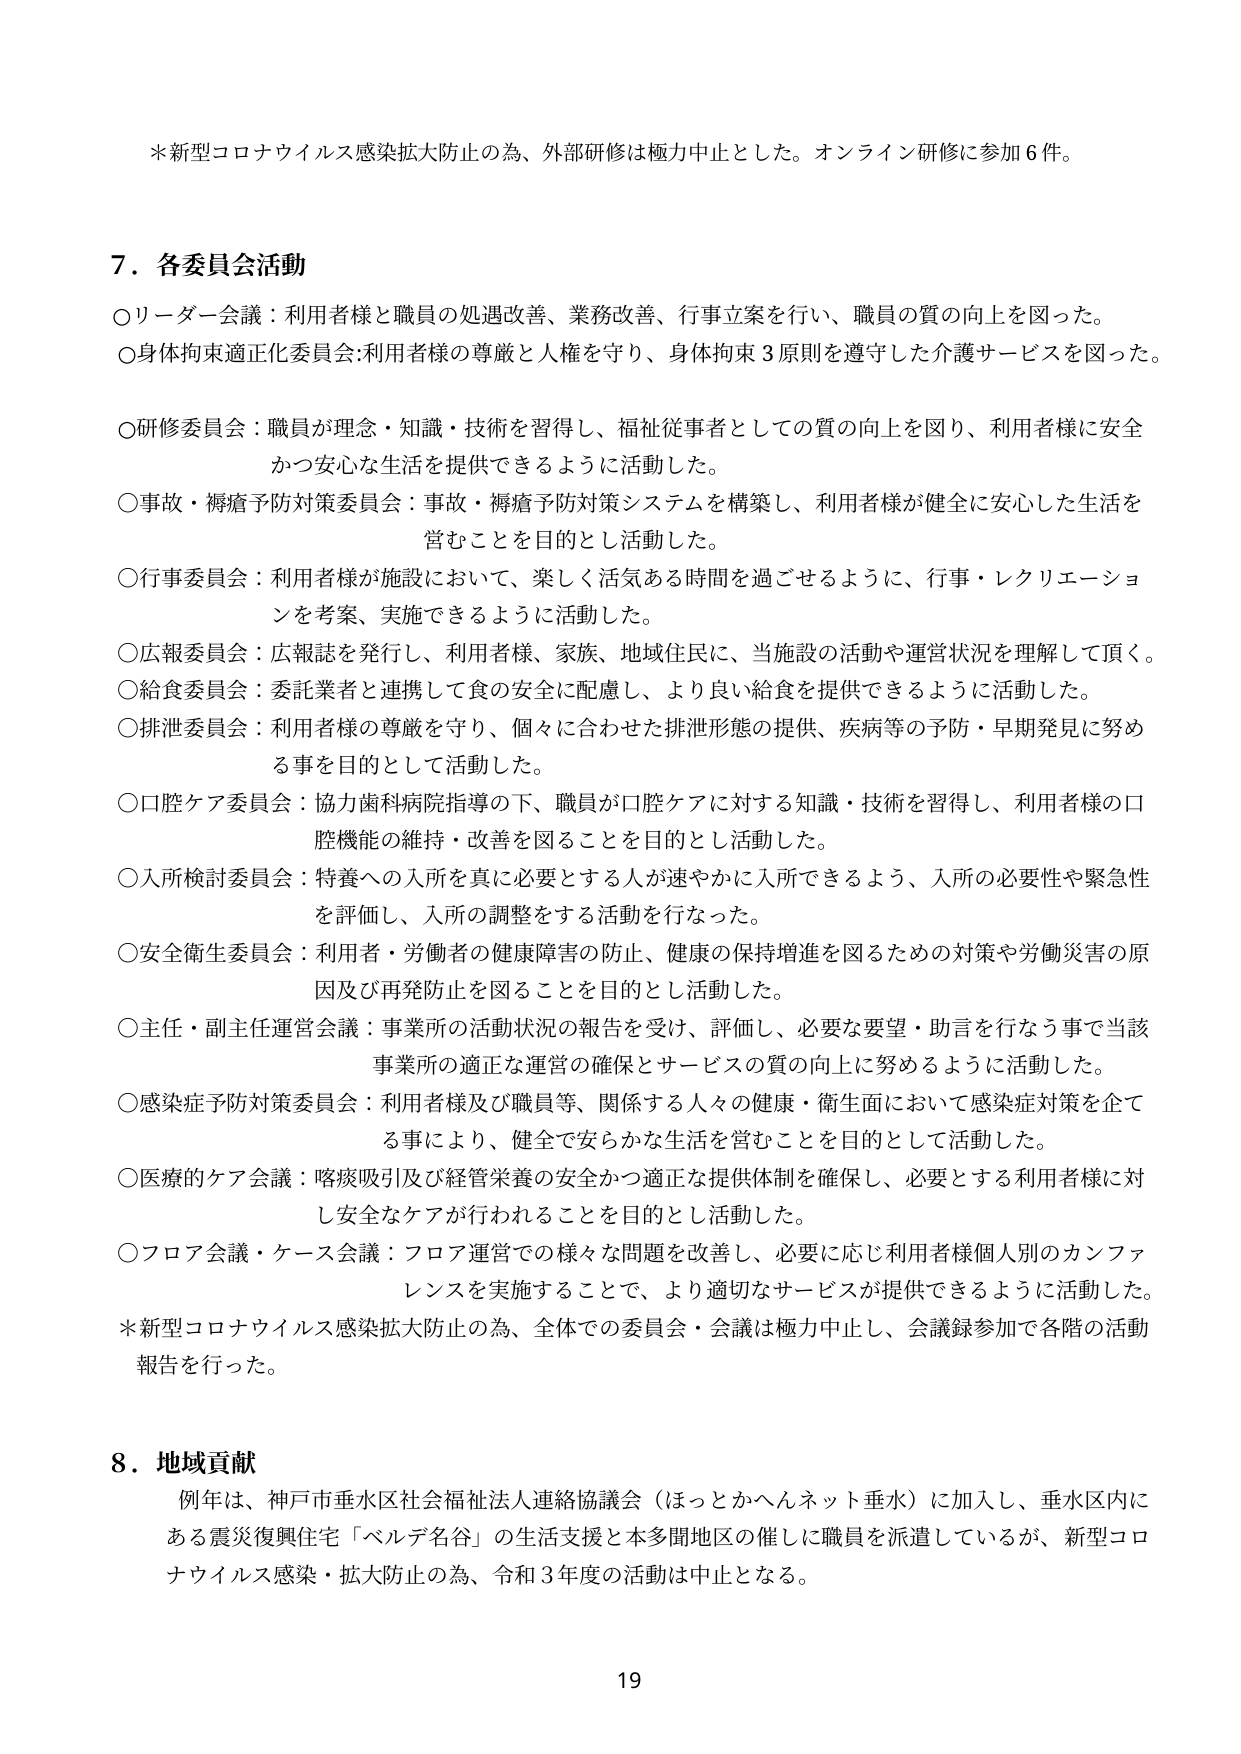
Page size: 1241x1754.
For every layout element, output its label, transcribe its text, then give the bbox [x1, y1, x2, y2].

text 〇主任・副主任運営会議：事業所の活動状況の報告を受け、評価し、必要な要望・助言を行なう事で当該事業所の適正な運営の確保とサービスの質の向上に努めるように活動した。 [117, 1008, 1152, 1083]
text 〇安全衛生委員会：利用者・労働者の健康障害の防止、健康の保持増進を図るための対策や労働災害の原因及び再発防止を図ることを目的とし活動した。 [117, 933, 1152, 1008]
text 〇事故・褥瘡予防対策委員会：事故・褥瘡予防対策システムを構築し、利用者様が健全に安心した生活を [106, 483, 1152, 521]
text ○身体拘束適正化委員会:利用者様の尊厳と人権を守り、身体拘束3原則を遵守した介護サービスを図った。 [117, 333, 1152, 408]
text 〇給食委員会：委託業者と連携して食の安全に配慮し、より良い給食を提供できるように活動した。 [106, 671, 1152, 708]
text 〇口腔ケア委員会：協力歯科病院指導の下、職員が口腔ケアに対する知識・技術を習得し、利用者様の口 [106, 783, 1152, 821]
text る事により、健全で安らかな生活を営むことを目的として活動した。 [106, 1121, 1152, 1158]
text ＊新型コロナウイルス感染拡大防止の為、外部研修は極力中止とした。オンライン研修に参加6件。 [106, 133, 1152, 170]
text 営むことを目的とし活動した。 [106, 521, 1152, 558]
text ＊新型コロナウイルス感染拡大防止の為、全体での委員会・会議は極力中止し、会議録参加で各階の活動報告を行った。 [117, 1308, 1152, 1383]
text ンを考案、実施できるように活動した。 [106, 596, 1152, 633]
text 腔機能の維持・改善を図ることを目的とし活動した。 [106, 821, 1152, 858]
text 〇広報委員会：広報誌を発行し、利用者様、家族、地域住民に、当施設の活動や運営状況を理解して頂く。 [106, 633, 1152, 671]
text る事を目的として活動した。 [106, 746, 1152, 783]
text かつ安心な生活を提供できるように活動した。 [270, 446, 1152, 483]
text 〇医療的ケア会議：喀痰吸引及び経管栄養の安全かつ適正な提供体制を確保し、必要とする利用者様に対 [106, 1158, 1152, 1196]
text ７．各委員会活動 [106, 245, 1152, 283]
text 〇入所検討委員会：特養への入所を真に必要とする人が速やかに入所できるよう、入所の必要性や緊急性 を評価し、入所の調整をする活動を行なった。 [117, 858, 1152, 933]
text ○リーダー会議：利用者様と職員の処遇改善、業務改善、行事立案を行い、職員の質の向上を図った。 [106, 296, 1152, 333]
text 〇排泄委員会：利用者様の尊厳を守り、個々に合わせた排泄形態の提供、疾病等の予防・早期発見に努め [106, 708, 1152, 746]
text 〇フロア会議・ケース会議：フロア運営での様々な問題を改善し、必要に応じ利用者様個人別のカンファレンスを実施することで、より適切なサービスが提供できるように活動した。 [117, 1233, 1152, 1308]
text ８．地域貢献 [106, 1443, 1152, 1480]
text 〇行事委員会：利用者様が施設において、楽しく活気ある時間を過ごせるように、行事・レクリエーショ [106, 558, 1152, 596]
text 〇感染症予防対策委員会：利用者様及び職員等、関係する人々の健康・衛生面において感染症対策を企て [106, 1083, 1152, 1121]
text ○研修委員会：職員が理念・知識・技術を習得し、福祉従事者としての質の向上を図り、利用者様に安全 [117, 408, 1152, 446]
text し安全なケアが行われることを目的とし活動した。 [106, 1196, 1152, 1233]
text 例年は、神戸市垂水区社会福祉法人連絡協議会（ほっとかへんネット垂水）に加入し、垂水区内にある震災復興住宅「ベルデ名谷」の生活支援と本多聞地区の催しに職員を派遣しているが、新型コロナウイルス感染・拡大防止の為、令和３年度の活動は中止となる。 [165, 1480, 1152, 1593]
